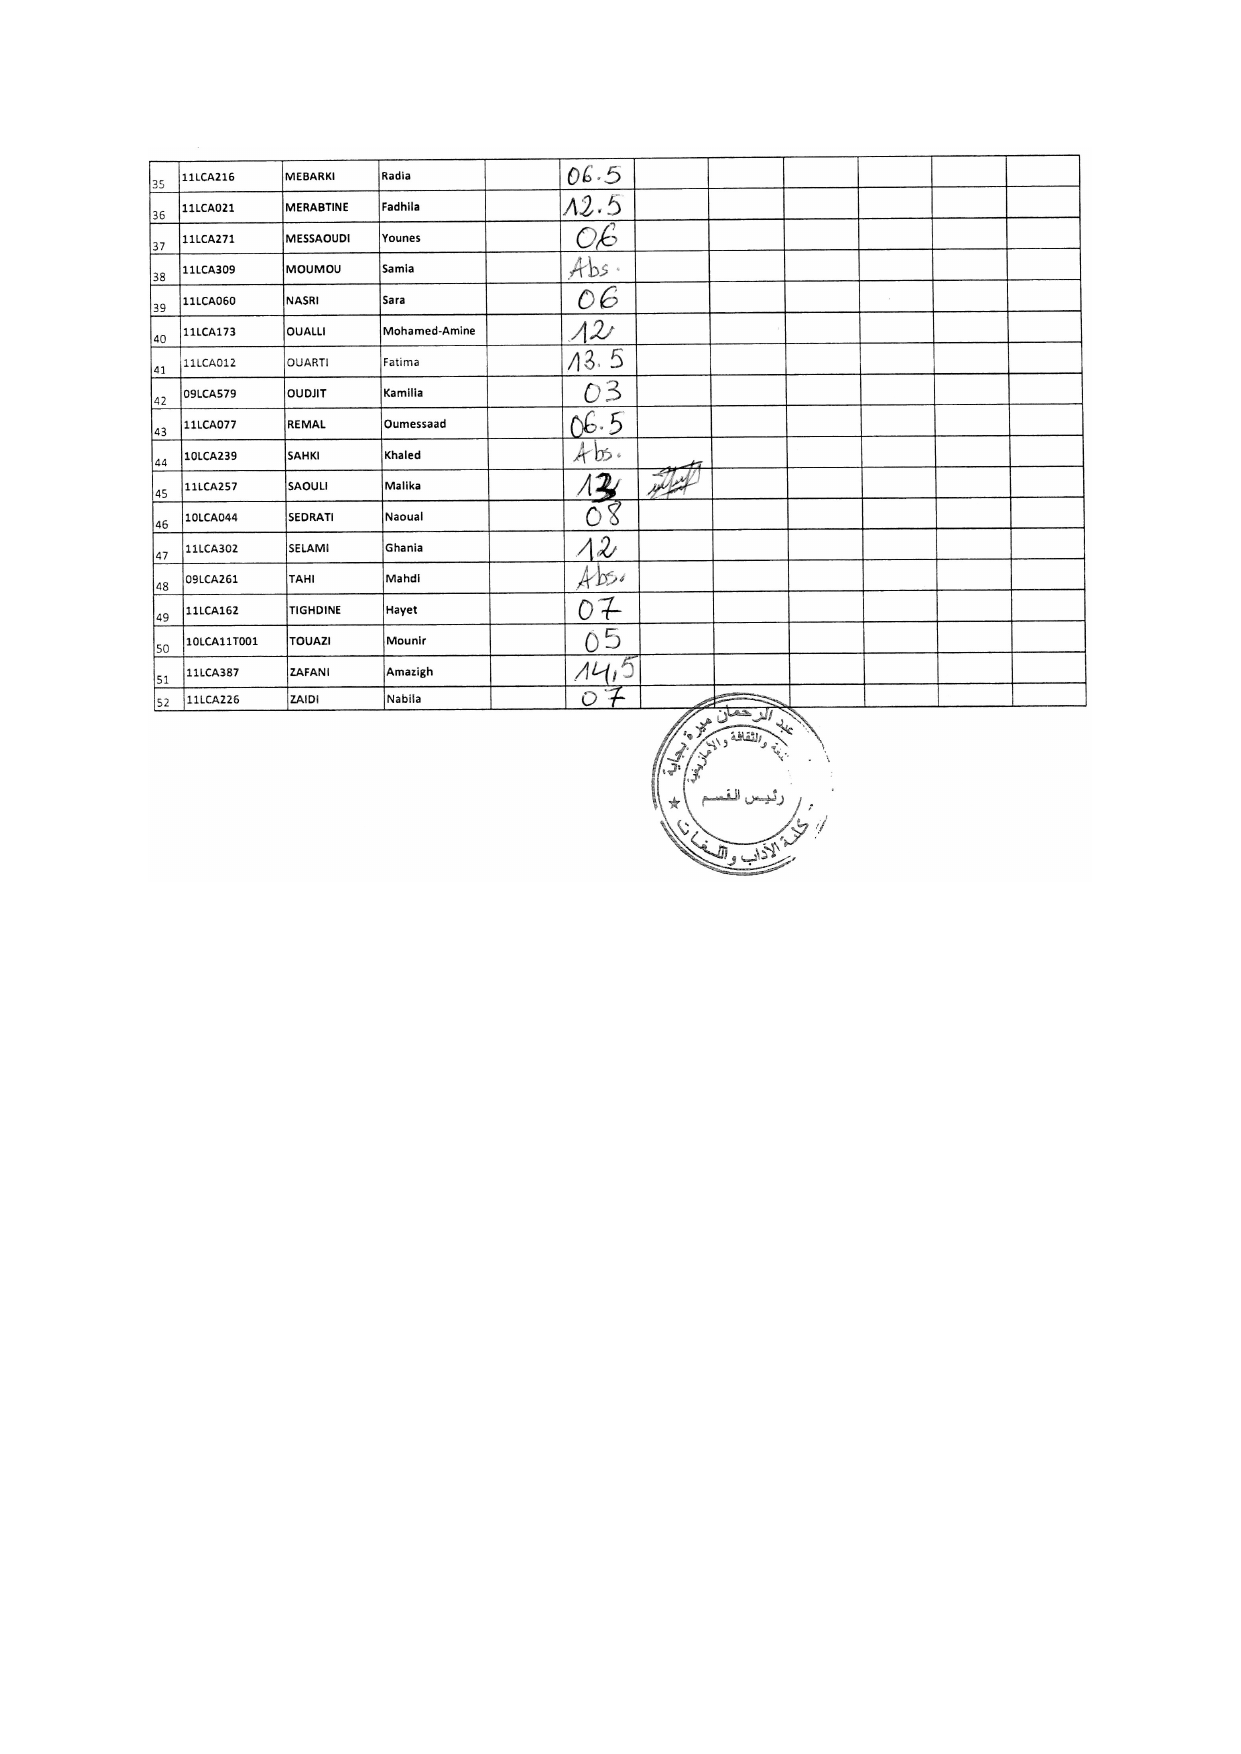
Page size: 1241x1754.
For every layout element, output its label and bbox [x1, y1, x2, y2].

picture [147, 147, 1092, 882]
